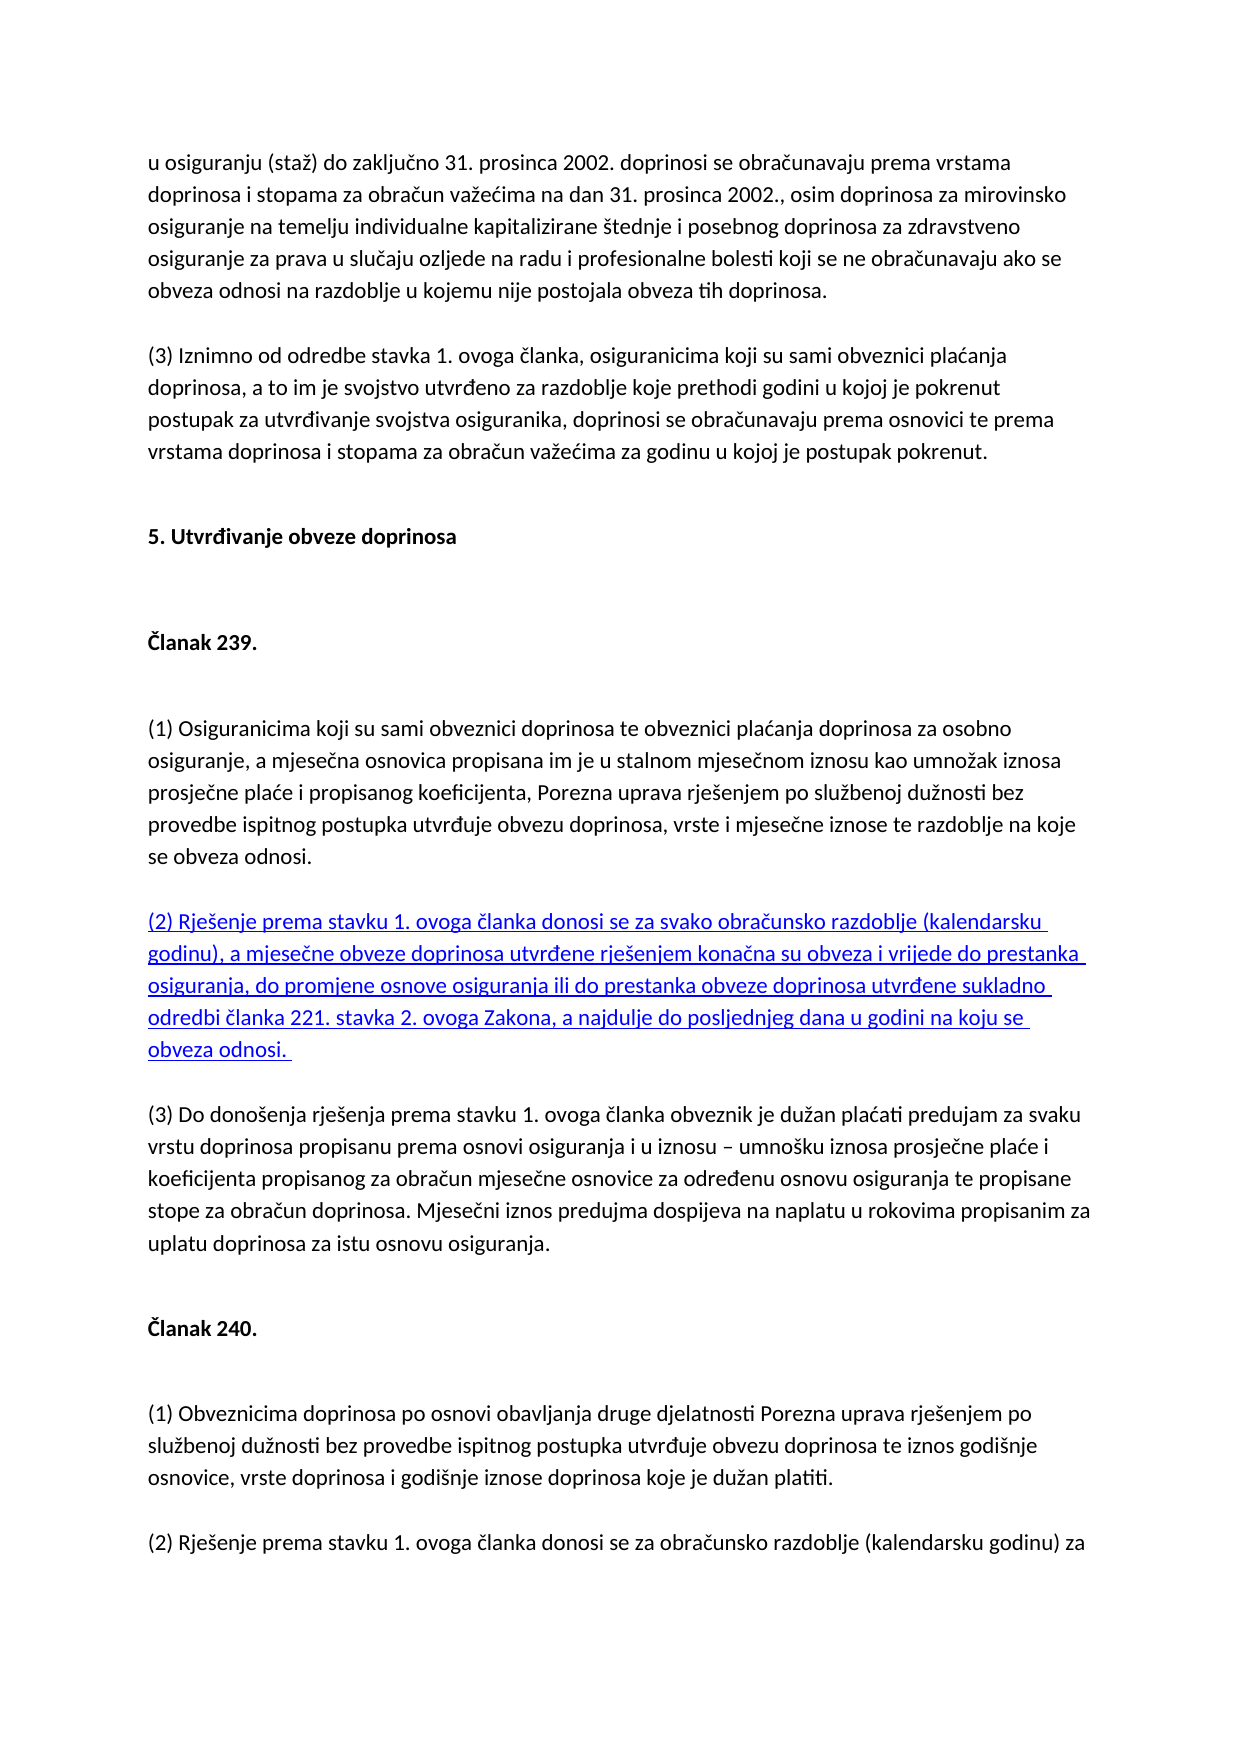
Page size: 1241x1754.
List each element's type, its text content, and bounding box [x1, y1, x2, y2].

text Članak 239. [148, 628, 1093, 657]
text Članak 240. [148, 1314, 1093, 1342]
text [148, 148, 1093, 497]
text (1) Osiguranicima koji su sami obveznici doprinosa te obveznici plaćanja doprinosa za osobno osiguranje, a mjesečna osnovica propisana im je u stalnom mjesečnom iznosu kao umnožak iznosa prosječne plaće i propisanog koeficijenta, Porezna uprava rješenjem po službenoj dužnosti bez provedbe ispitnog postupka utvrđuje obvezu doprinosa, vrste i mjesečne iznose te razdoblje na koje se obveza odnosi. (2) Rješenje prema stavku 1. ovoga članka donosi se za svako obračunsko razdoblje (kalendarsku godinu), a mjesečne obveze doprinosa utvrđene rješenjem konačna su obveza i vrijede do prestanka osiguranja, do promjene osnove osiguranja ili do prestanka obveze doprinosa utvrđene sukladno odredbi članka 221. stavka 2. ovoga Zakona, a najdulje do posljednjeg dana u godini na koju se obveza odnosi. (3) Do donošenja rješenja prema stavku 1. ovoga članka obveznik je dužan plaćati predujam za svaku vrstu doprinosa propisanu prema osnovi osiguranja i u iznosu – umnošku iznosa prosječne plaće i koeficijenta propisanog za obračun mjesečne osnovice za određenu osnovu osiguranja te propisane stope za obračun doprinosa. Mjesečni iznos predujma dospijeva na naplatu u rokovima propisanim za uplatu doprinosa za istu osnovu osiguranja. [148, 682, 1093, 1289]
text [148, 1367, 1093, 1556]
text 5. Utvrđivanje obveze doprinosa [148, 522, 1093, 551]
